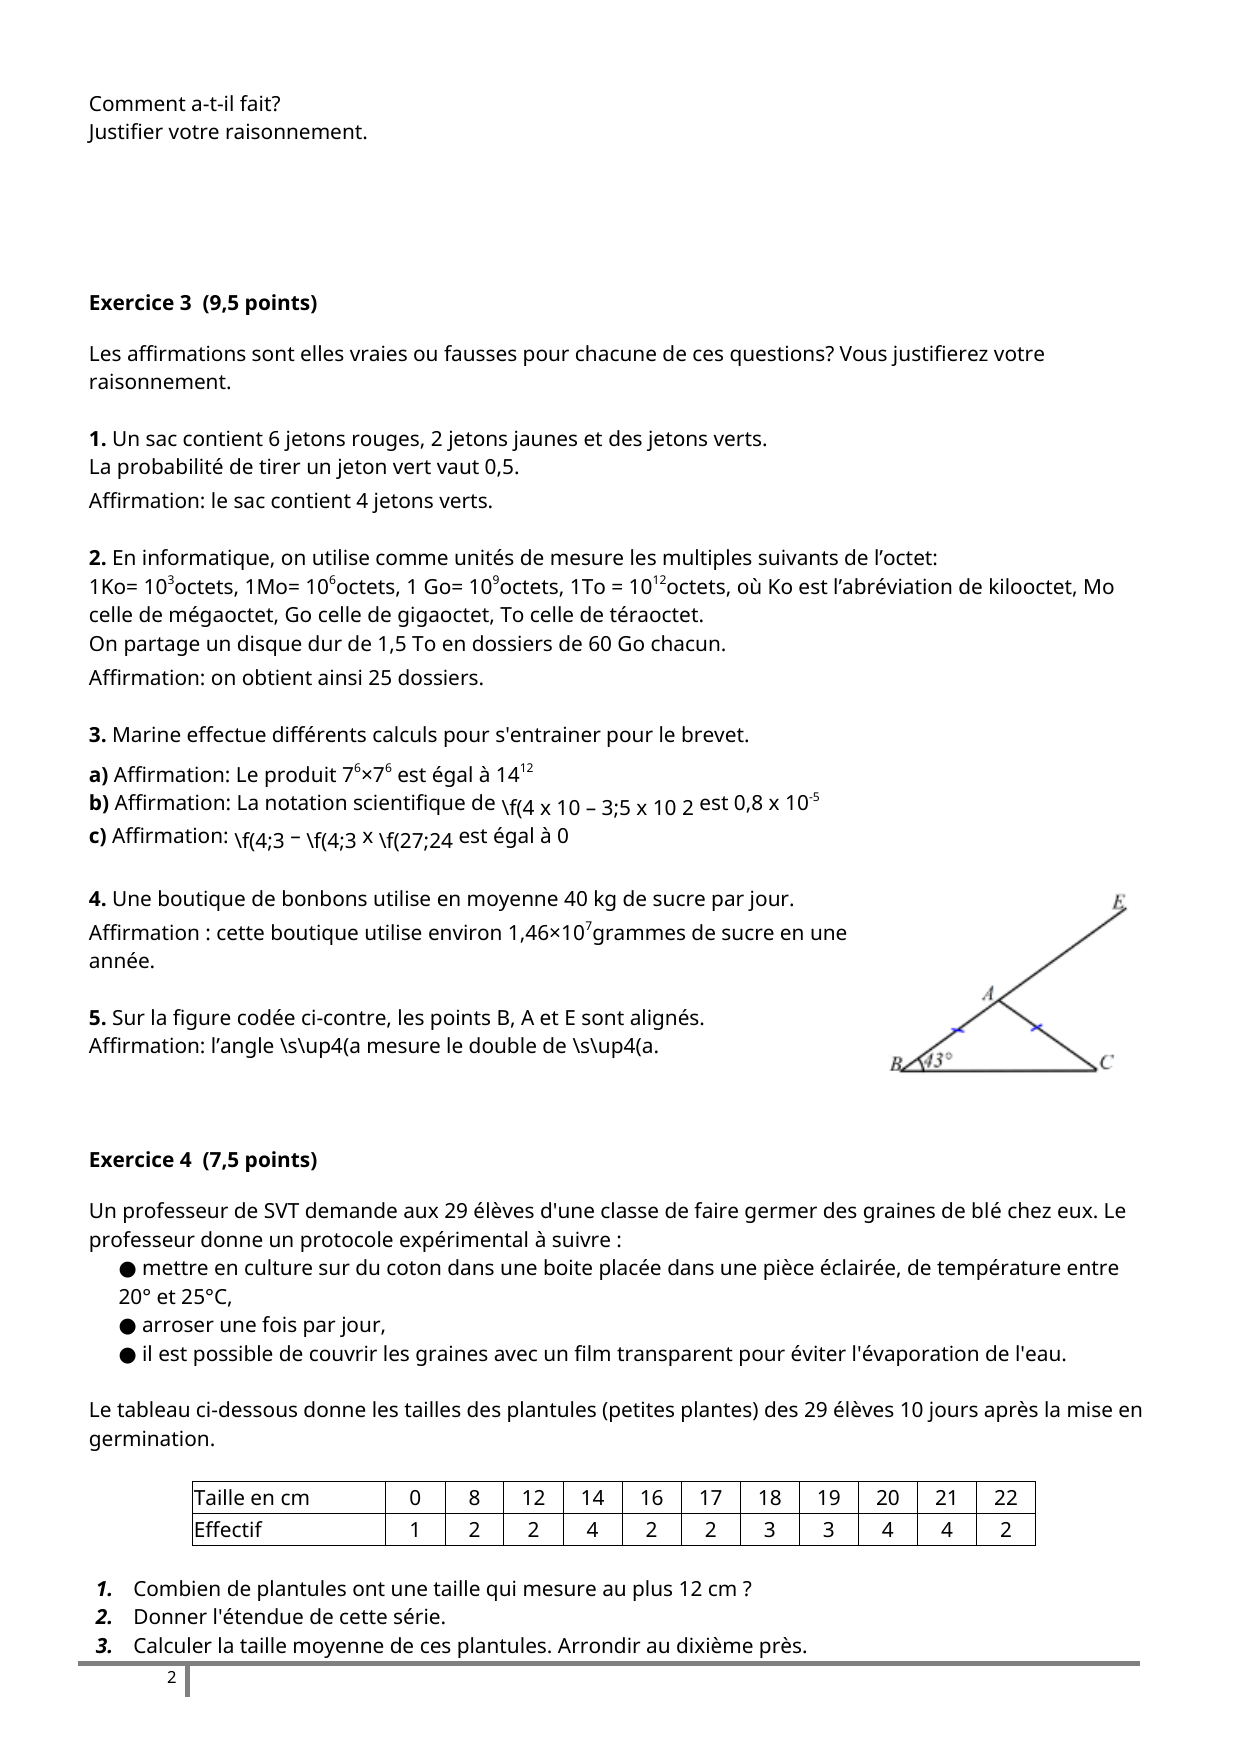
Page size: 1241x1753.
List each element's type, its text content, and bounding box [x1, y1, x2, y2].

text Exercice 4 (7,5 points) [89, 1145, 1152, 1174]
table_cell 2 [623, 1514, 681, 1545]
table_header 0 [386, 1482, 445, 1513]
table_cell 4 [564, 1514, 622, 1545]
text Le tableau ci-dessous donne les tailles des plantules (petites plantes) des 29 élèves 10 jours après la mise en germination. [89, 1396, 1152, 1452]
text Exercice 3 (9,5 points) [89, 288, 1152, 316]
text Affirmation: l’angle mesure le double de . [89, 1032, 876, 1060]
table_header 16 [623, 1482, 681, 1513]
table_cell 4 [859, 1514, 917, 1545]
list Donner l'étendue de cette série. [96, 1602, 1152, 1631]
text 3. Marine effectue différents calculs pour s'entrainer pour le brevet. [89, 720, 1152, 748]
table_cell 1 [386, 1514, 445, 1545]
table_header 22 [977, 1482, 1035, 1513]
table_header 20 [859, 1482, 917, 1513]
table_header 12 [504, 1482, 563, 1513]
text Affirmation : cette boutique utilise environ 1,46×107grammes de sucre en une année. [89, 918, 876, 975]
list Calculer la taille moyenne de ces plantules. Arrondir au dixième près. [96, 1631, 1152, 1659]
picture [876, 875, 1183, 1085]
table_cell 4 [918, 1514, 976, 1545]
table_cell 2 [504, 1514, 563, 1545]
table_cell 3 [741, 1514, 799, 1545]
table_cell Effectif [193, 1514, 385, 1545]
text 5. Sur la figure codée ci-contre, les points B, A et E sont alignés. [89, 1003, 876, 1032]
text ● mettre en culture sur du coton dans une boite placée dans une pièce éclairée, de température entre 20° et 25°C, ● arroser une fois par jour, ● il est possible de couvrir les graines avec un film transparent pour éviter l'évaporation de l'eau. [118, 1253, 1152, 1367]
text c) Affirmation: – x est égal à 0 [89, 822, 1152, 855]
table_header 8 [446, 1482, 503, 1513]
table_header 17 [682, 1482, 740, 1513]
text 2. En informatique, on utilise comme unités de mesure les multiples suivants de l’octet: [89, 543, 1152, 572]
text 1. Un sac contient 6 jetons rouges, 2 jetons jaunes et des jetons verts. [89, 424, 1152, 452]
table_cell 3 [800, 1514, 858, 1545]
table_header Taille en cm [193, 1482, 385, 1513]
text b) Affirmation: La notation scientifique de est 0,8 x 10-5 [89, 788, 1152, 822]
text Justifier votre raisonnement. [89, 117, 1152, 146]
text 4. Une boutique de bonbons utilise en moyenne 40 kg de sucre par jour. [89, 884, 876, 912]
table_header 18 [741, 1482, 799, 1513]
text Comment a-t-il fait? [89, 89, 1152, 117]
table_header 19 [800, 1482, 858, 1513]
text La probabilité de tirer un jeton vert vaut 0,5. [89, 452, 1152, 481]
text 1Ko= 103octets, 1Mo= 106octets, 1 Go= 109octets, 1To = 1012octets, où Ko est l’abréviation de kilooctet, Mo celle de mégaoctet, Go celle de gigaoctet, To celle de téraoctet. [89, 572, 1152, 629]
table_header 14 [564, 1482, 622, 1513]
table_cell 2 [977, 1514, 1035, 1545]
text a) Affirmation: Le produit 76×76 est égal à 1412 [89, 760, 1152, 788]
text Les affirmations sont elles vraies ou fausses pour chacune de ces questions? Vous justifierez votre raisonnement. [89, 339, 1152, 396]
list Combien de plantules ont une taille qui mesure au plus 12 cm ? [96, 1574, 1152, 1602]
table_header 21 [918, 1482, 976, 1513]
text Un professeur de SVT demande aux 29 élèves d'une classe de faire germer des graines de blé chez eux. Le professeur donne un protocole expérimental à suivre : [89, 1196, 1152, 1253]
table_cell 2 [446, 1514, 503, 1545]
table_cell 2 [682, 1514, 740, 1545]
text Affirmation: on obtient ainsi 25 dossiers. [89, 663, 1152, 691]
text On partage un disque dur de 1,5 To en dossiers de 60 Go chacun. [89, 629, 1152, 657]
text Affirmation: le sac contient 4 jetons verts. [89, 487, 1152, 515]
